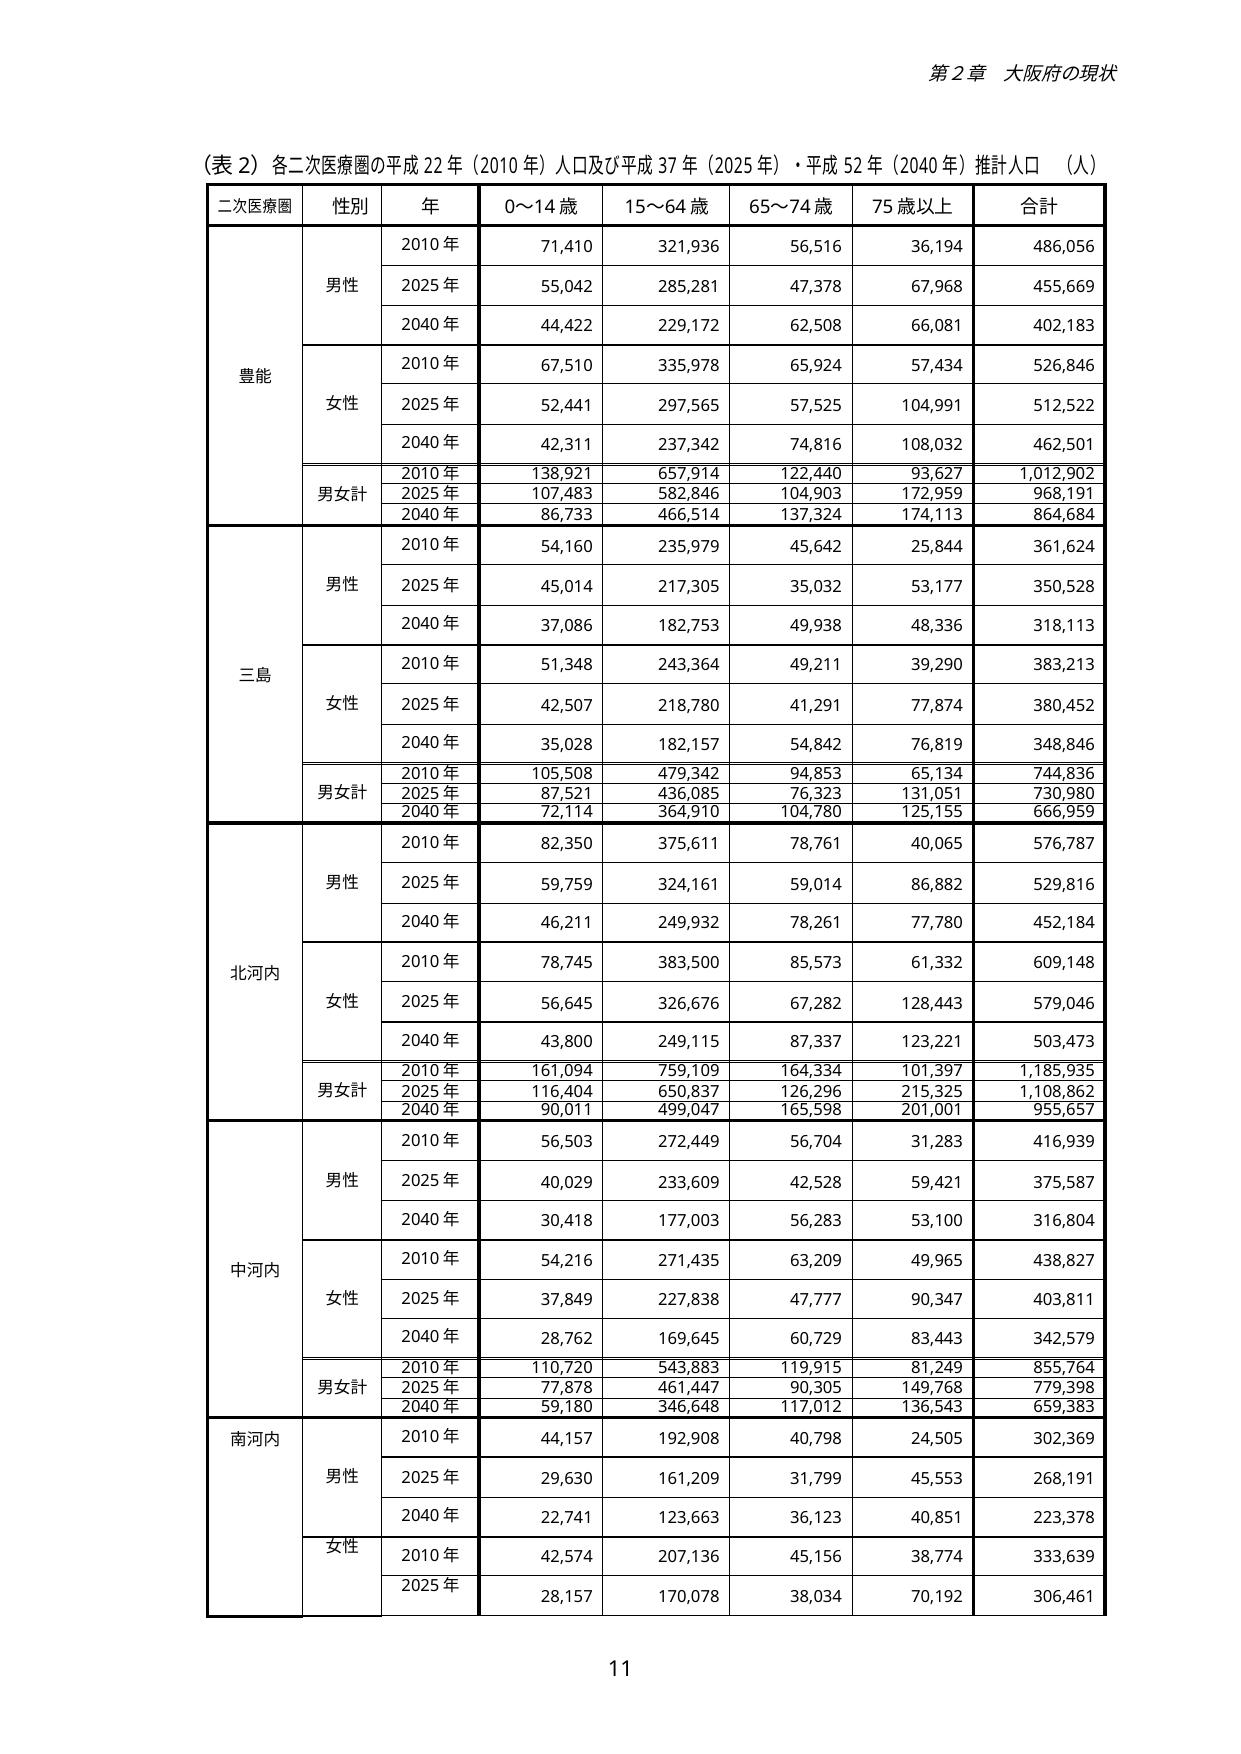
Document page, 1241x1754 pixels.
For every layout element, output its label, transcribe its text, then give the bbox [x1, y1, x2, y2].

table_cell 306,461 [975, 1576, 1103, 1615]
table_cell 25,844 [853, 527, 972, 564]
table_cell 302,369 [975, 1419, 1103, 1456]
table_cell 2025年 [382, 1280, 477, 1318]
table_cell 45,642 [730, 527, 852, 564]
table_cell 93,627 [853, 466, 972, 483]
table_cell 182,157 [603, 725, 729, 762]
table_cell 207,136 [603, 1538, 729, 1575]
table_cell 38,034 [730, 1576, 852, 1615]
table_cell 126,296 [730, 1081, 852, 1101]
table_cell 62,508 [730, 306, 852, 344]
table_cell 北河内 [209, 825, 302, 1119]
table_cell 35,032 [730, 565, 852, 605]
table_cell 2025年 [382, 565, 477, 605]
table_cell 2040年 [382, 725, 477, 762]
table_cell 45,014 [481, 565, 602, 605]
table_cell 49,938 [730, 606, 852, 643]
table_cell 161,094 [481, 1063, 602, 1080]
table_cell 2025年 [382, 1458, 477, 1497]
table_cell 男性 [303, 227, 381, 344]
table_cell 54,842 [730, 725, 852, 762]
table_cell 2025年 [382, 1378, 477, 1397]
table_cell 56,516 [730, 227, 852, 264]
table_cell 南河内 [209, 1419, 302, 1615]
table_cell 男性 [303, 1419, 381, 1536]
table_cell 744,836 [975, 765, 1103, 783]
table_cell 42,507 [481, 684, 602, 724]
table_cell 117,012 [730, 1399, 852, 1416]
table_cell 女性 [303, 646, 381, 762]
table_cell 56,704 [730, 1122, 852, 1160]
table_cell 779,398 [975, 1378, 1103, 1397]
table_cell 375,587 [975, 1161, 1103, 1200]
table_cell 237,342 [603, 425, 729, 462]
table_cell 526,846 [975, 346, 1103, 383]
table_cell 122,440 [730, 466, 852, 483]
table_header 75歳以上 [853, 186, 972, 224]
table_cell 579,046 [975, 982, 1103, 1021]
table_cell 37,849 [481, 1280, 602, 1318]
table_cell 40,851 [853, 1498, 972, 1536]
table_cell 39,290 [853, 646, 972, 683]
table_cell 650,837 [603, 1081, 729, 1101]
table_cell 54,216 [481, 1241, 602, 1278]
table_header 15～64歳 [603, 186, 729, 224]
table_cell 342,579 [975, 1319, 1103, 1357]
table_cell 215,325 [853, 1081, 972, 1101]
table_cell 90,305 [730, 1378, 852, 1397]
table_cell 324,161 [603, 863, 729, 903]
table_cell 136,543 [853, 1399, 972, 1416]
table_cell 855,764 [975, 1360, 1103, 1377]
table_cell 165,598 [730, 1102, 852, 1119]
table_cell 40,065 [853, 825, 972, 862]
table_cell 131,051 [853, 784, 972, 803]
table_cell 2040年 [382, 1102, 477, 1119]
table_cell 657,914 [603, 466, 729, 483]
table_cell 123,663 [603, 1498, 729, 1536]
table_cell 42,528 [730, 1161, 852, 1200]
table_cell 137,324 [730, 504, 852, 524]
table_cell 2010年 [382, 765, 477, 783]
table_cell 53,100 [853, 1201, 972, 1239]
table_cell 2025年 [382, 863, 477, 903]
table_cell 348,846 [975, 725, 1103, 762]
table_cell 177,003 [603, 1201, 729, 1239]
table_cell 201,001 [853, 1102, 972, 1119]
table_header 65～74歳 [730, 186, 852, 224]
table_cell 2025年 [382, 1576, 477, 1615]
table_cell 52,441 [481, 384, 602, 424]
table_cell 2010年 [382, 1241, 477, 1278]
table_cell 43,800 [481, 1023, 602, 1060]
table_cell 豊能 [209, 227, 302, 524]
table_cell 223,378 [975, 1498, 1103, 1536]
table_cell 116,404 [481, 1081, 602, 1101]
table_cell 268,191 [975, 1458, 1103, 1497]
table_cell 44,157 [481, 1419, 602, 1456]
table_cell 335,978 [603, 346, 729, 383]
table_cell 45,156 [730, 1538, 852, 1575]
table_cell 864,684 [975, 504, 1103, 524]
table_cell 164,334 [730, 1063, 852, 1080]
table_cell 272,449 [603, 1122, 729, 1160]
table_cell 男女計 [303, 1063, 381, 1119]
table_cell 78,761 [730, 825, 852, 862]
table_cell 2025年 [382, 384, 477, 424]
table_cell 333,639 [975, 1538, 1103, 1575]
table_cell 44,422 [481, 306, 602, 344]
table_cell 女性 [303, 1241, 381, 1357]
table_cell 70,192 [853, 1576, 972, 1615]
table_cell 65,134 [853, 765, 972, 783]
table_cell 1,012,902 [975, 466, 1103, 483]
table_cell 男性 [303, 1122, 381, 1239]
table_cell 76,819 [853, 725, 972, 762]
table_cell 227,838 [603, 1280, 729, 1318]
table_cell 51,348 [481, 646, 602, 683]
table_cell 218,780 [603, 684, 729, 724]
table_cell 56,283 [730, 1201, 852, 1239]
table_cell 90,011 [481, 1102, 602, 1119]
table_cell 40,029 [481, 1161, 602, 1200]
table_cell 2040年 [382, 1399, 477, 1416]
table_cell 60,729 [730, 1319, 852, 1357]
table_cell 女性 [303, 346, 381, 462]
table_cell 94,853 [730, 765, 852, 783]
table_cell 350,528 [975, 565, 1103, 605]
table_cell 123,221 [853, 1023, 972, 1060]
table_cell 31,799 [730, 1458, 852, 1497]
table_cell 2010年 [382, 227, 477, 264]
table_cell 436,085 [603, 784, 729, 803]
table_cell 2010年 [382, 825, 477, 862]
table_cell 104,780 [730, 804, 852, 821]
table_cell 466,514 [603, 504, 729, 524]
table_cell 56,503 [481, 1122, 602, 1160]
table_cell 2040年 [382, 425, 477, 462]
table_cell 56,645 [481, 982, 602, 1021]
table_cell 416,939 [975, 1122, 1103, 1160]
table_cell 161,209 [603, 1458, 729, 1497]
table_cell 125,155 [853, 804, 972, 821]
table_cell 59,014 [730, 863, 852, 903]
table_cell 40,798 [730, 1419, 852, 1456]
table_cell 81,249 [853, 1360, 972, 1377]
table_cell 男女計 [303, 1360, 381, 1416]
table_cell 85,573 [730, 943, 852, 981]
table_cell 30,418 [481, 1201, 602, 1239]
table_cell 380,452 [975, 684, 1103, 724]
table_cell 128,443 [853, 982, 972, 1021]
table_cell 2025年 [382, 982, 477, 1021]
table_cell 86,882 [853, 863, 972, 903]
table_cell 529,816 [975, 863, 1103, 903]
table_cell 29,630 [481, 1458, 602, 1497]
table_cell 71,410 [481, 227, 602, 264]
table_cell 149,768 [853, 1378, 972, 1397]
table_cell 1,108,862 [975, 1081, 1103, 1101]
table_cell 217,305 [603, 565, 729, 605]
table_cell 28,762 [481, 1319, 602, 1357]
table_cell 968,191 [975, 484, 1103, 503]
table_cell 74,816 [730, 425, 852, 462]
table_cell 61,332 [853, 943, 972, 981]
table_cell 57,525 [730, 384, 852, 424]
table_cell 87,521 [481, 784, 602, 803]
table_cell 297,565 [603, 384, 729, 424]
table_cell 2025年 [382, 1081, 477, 1101]
table_cell 582,846 [603, 484, 729, 503]
table_cell 105,508 [481, 765, 602, 783]
table_cell 49,965 [853, 1241, 972, 1278]
table_cell 45,553 [853, 1458, 972, 1497]
table_cell 2040年 [382, 1319, 477, 1357]
table_cell 383,500 [603, 943, 729, 981]
table_cell 72,114 [481, 804, 602, 821]
table_cell 2010年 [382, 466, 477, 483]
table_cell 512,522 [975, 384, 1103, 424]
table_cell 955,657 [975, 1102, 1103, 1119]
table_cell 2040年 [382, 1023, 477, 1060]
table_cell 三島 [209, 527, 302, 821]
table_cell 403,811 [975, 1280, 1103, 1318]
table_cell 486,056 [975, 227, 1103, 264]
table_cell 182,753 [603, 606, 729, 643]
table_cell 119,915 [730, 1360, 852, 1377]
table_cell 49,211 [730, 646, 852, 683]
table_cell 462,501 [975, 425, 1103, 462]
table_cell 36,123 [730, 1498, 852, 1536]
table_cell 2025年 [382, 266, 477, 305]
table_cell 104,903 [730, 484, 852, 503]
table_cell 83,443 [853, 1319, 972, 1357]
table_cell 47,378 [730, 266, 852, 305]
table_cell 170,078 [603, 1576, 729, 1615]
table_cell 77,874 [853, 684, 972, 724]
table_cell 438,827 [975, 1241, 1103, 1278]
table_cell 59,180 [481, 1399, 602, 1416]
table_cell 101,397 [853, 1063, 972, 1080]
table_cell 59,421 [853, 1161, 972, 1200]
table_cell 2040年 [382, 504, 477, 524]
table_cell 107,483 [481, 484, 602, 503]
table_cell 47,777 [730, 1280, 852, 1318]
table_cell 455,669 [975, 266, 1103, 305]
table_cell 67,282 [730, 982, 852, 1021]
table_cell 318,113 [975, 606, 1103, 643]
table_cell 2025年 [382, 1161, 477, 1200]
table_cell 503,473 [975, 1023, 1103, 1060]
table_cell 66,081 [853, 306, 972, 344]
table_cell 65,924 [730, 346, 852, 383]
table_cell 576,787 [975, 825, 1103, 862]
table_header 二次医療圏 [209, 186, 302, 224]
table_cell 364,910 [603, 804, 729, 821]
table_cell 138,921 [481, 466, 602, 483]
table_cell 2010年 [382, 346, 477, 383]
table_cell 78,261 [730, 904, 852, 941]
table_cell 38,774 [853, 1538, 972, 1575]
table_cell 男性 [303, 825, 381, 941]
table_cell 2010年 [382, 1360, 477, 1377]
table_cell 67,510 [481, 346, 602, 383]
table_cell 2010年 [382, 1538, 477, 1575]
table_cell 31,283 [853, 1122, 972, 1160]
table_cell 2040年 [382, 804, 477, 821]
table_cell 609,148 [975, 943, 1103, 981]
table_cell 235,979 [603, 527, 729, 564]
table_cell 2040年 [382, 904, 477, 941]
table_cell 36,194 [853, 227, 972, 264]
table_cell 中河内 [209, 1122, 302, 1416]
table_cell 2040年 [382, 1498, 477, 1536]
table_cell 730,980 [975, 784, 1103, 803]
table_cell 41,291 [730, 684, 852, 724]
table_cell 87,337 [730, 1023, 852, 1060]
table_cell 2010年 [382, 943, 477, 981]
table_cell 172,959 [853, 484, 972, 503]
table_cell 男女計 [303, 765, 381, 821]
table_cell 2025年 [382, 684, 477, 724]
table_cell 86,733 [481, 504, 602, 524]
table_cell 46,211 [481, 904, 602, 941]
table_cell 452,184 [975, 904, 1103, 941]
table_cell 63,209 [730, 1241, 852, 1278]
table_cell 2040年 [382, 1201, 477, 1239]
table_cell 316,804 [975, 1201, 1103, 1239]
table_cell 82,350 [481, 825, 602, 862]
table_cell 192,908 [603, 1419, 729, 1456]
table_header 合計 [975, 186, 1103, 224]
table_cell 759,109 [603, 1063, 729, 1080]
table_header 0～14歳 [481, 186, 602, 224]
table_cell 42,574 [481, 1538, 602, 1575]
table_cell 77,780 [853, 904, 972, 941]
table_cell 402,183 [975, 306, 1103, 344]
table_cell 2010年 [382, 1122, 477, 1160]
table_cell 2040年 [382, 306, 477, 344]
table_cell 249,115 [603, 1023, 729, 1060]
table_cell 男女計 [303, 466, 381, 524]
table_cell 375,611 [603, 825, 729, 862]
table_cell 76,323 [730, 784, 852, 803]
text （表2）各二次医療圏の平成22年（2010年）人口及び平成37年（2025年）・平成52年（2040年）推計人口 （人） [124, 146, 1116, 183]
table_cell 249,932 [603, 904, 729, 941]
table_cell 271,435 [603, 1241, 729, 1278]
table_cell 104,991 [853, 384, 972, 424]
table_cell 321,936 [603, 227, 729, 264]
table_cell 499,047 [603, 1102, 729, 1119]
table_cell 2010年 [382, 527, 477, 564]
table_cell 90,347 [853, 1280, 972, 1318]
table_cell 53,177 [853, 565, 972, 605]
table_cell 55,042 [481, 266, 602, 305]
table_cell 35,028 [481, 725, 602, 762]
table_cell 479,342 [603, 765, 729, 783]
table_cell 110,720 [481, 1360, 602, 1377]
table_cell 169,645 [603, 1319, 729, 1357]
table_cell 2010年 [382, 1419, 477, 1456]
table_cell 2025年 [382, 784, 477, 803]
table_cell 78,745 [481, 943, 602, 981]
table_cell 22,741 [481, 1498, 602, 1536]
table_cell 2010年 [382, 646, 477, 683]
table_cell 326,676 [603, 982, 729, 1021]
table_cell 女性 [303, 1538, 381, 1615]
table_cell 女性 [303, 943, 381, 1060]
table_cell 229,172 [603, 306, 729, 344]
table_cell 2040年 [382, 606, 477, 643]
table_cell 346,648 [603, 1399, 729, 1416]
table_cell 285,281 [603, 266, 729, 305]
table_cell 42,311 [481, 425, 602, 462]
table_cell 37,086 [481, 606, 602, 643]
table_cell 361,624 [975, 527, 1103, 564]
table_cell 1,185,935 [975, 1063, 1103, 1080]
table_header 性別 [303, 186, 381, 224]
table_cell 48,336 [853, 606, 972, 643]
table_cell 174,113 [853, 504, 972, 524]
table_cell 57,434 [853, 346, 972, 383]
table_cell 2025年 [382, 484, 477, 503]
table_cell 77,878 [481, 1378, 602, 1397]
table_cell 2010年 [382, 1063, 477, 1080]
table_cell 659,383 [975, 1399, 1103, 1416]
table_cell 243,364 [603, 646, 729, 683]
table_header 年 [382, 186, 477, 224]
table_cell 54,160 [481, 527, 602, 564]
table_cell 28,157 [481, 1576, 602, 1615]
table_cell 383,213 [975, 646, 1103, 683]
table_cell 543,883 [603, 1360, 729, 1377]
table_cell 666,959 [975, 804, 1103, 821]
table_cell 108,032 [853, 425, 972, 462]
table_cell 67,968 [853, 266, 972, 305]
table_cell 233,609 [603, 1161, 729, 1200]
table_cell 男性 [303, 527, 381, 643]
table_cell 59,759 [481, 863, 602, 903]
table_cell 24,505 [853, 1419, 972, 1456]
table_cell 461,447 [603, 1378, 729, 1397]
